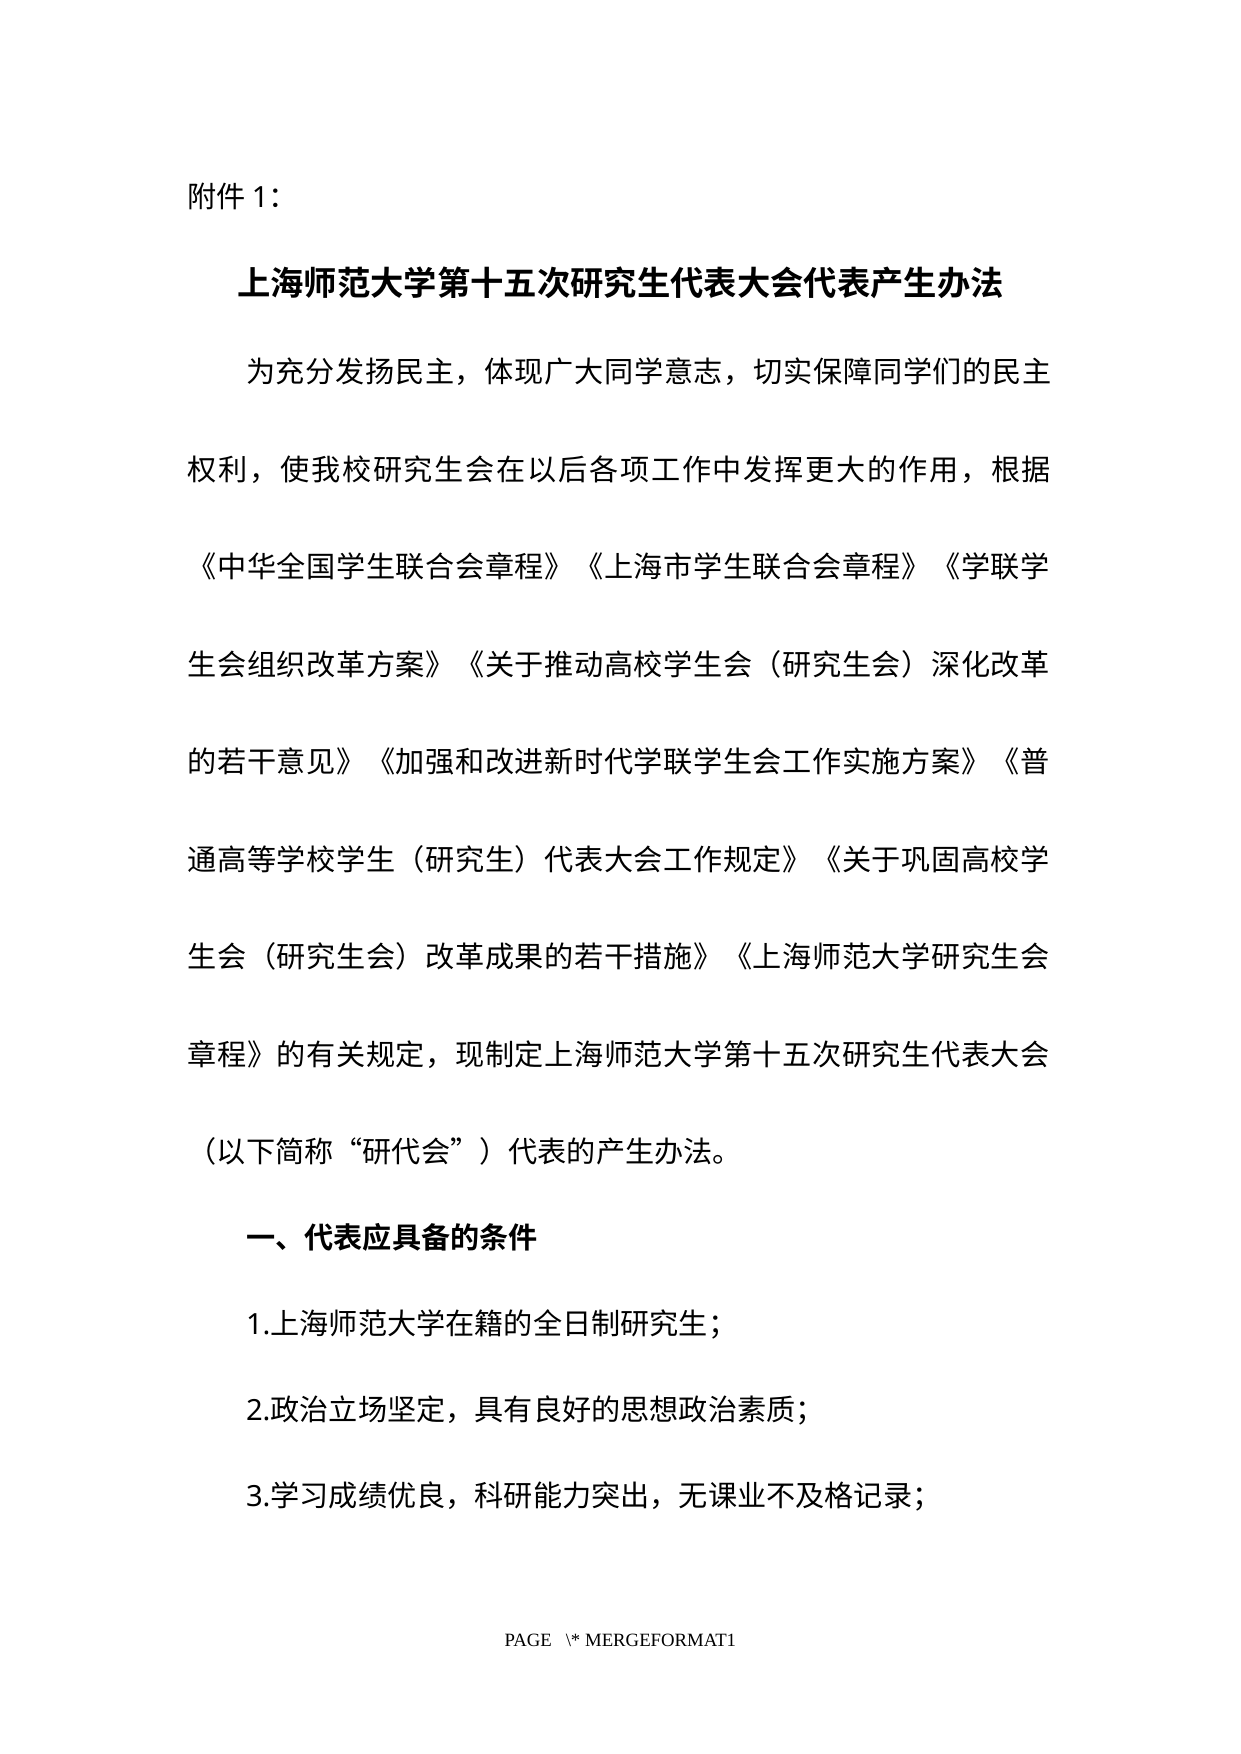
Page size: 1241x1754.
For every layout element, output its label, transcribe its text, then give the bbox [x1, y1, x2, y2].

text 1.上海师范大学在籍的全日制研究生； [187, 1289, 1053, 1354]
text 上海师范大学第十五次研究生代表大会代表产生办法 [187, 248, 1053, 313]
text 为充分发扬民主，体现广大同学意志，切实保障同学们的民主权利，使我校研究生会在以后各项工作中发挥更大的作用，根据《中华全国学生联合会章程》《上海市学生联合会章程》《学联学生会组织改革方案》《关于推动高校学生会（研究生会）深化改革的若干意见》《加强和改进新时代学联学生会工作实施方案》《普通高等学校学生（研究生）代表大会工作规定》《关于巩固高校学生会（研究生会）改革成果的若干措施》《上海师范大学研究生会章程》的有关规定，现制定上海师范大学第十五次研究生代表大会（以下简称“研代会”）代表的产生办法。 [187, 337, 1053, 1182]
text 一、代表应具备的条件 [187, 1203, 1053, 1268]
text 附件1： [187, 162, 1053, 227]
text 3.学习成绩优良，科研能力突出，无课业不及格记录； [187, 1462, 1053, 1527]
text 2.政治立场坚定，具有良好的思想政治素质； [187, 1376, 1053, 1441]
